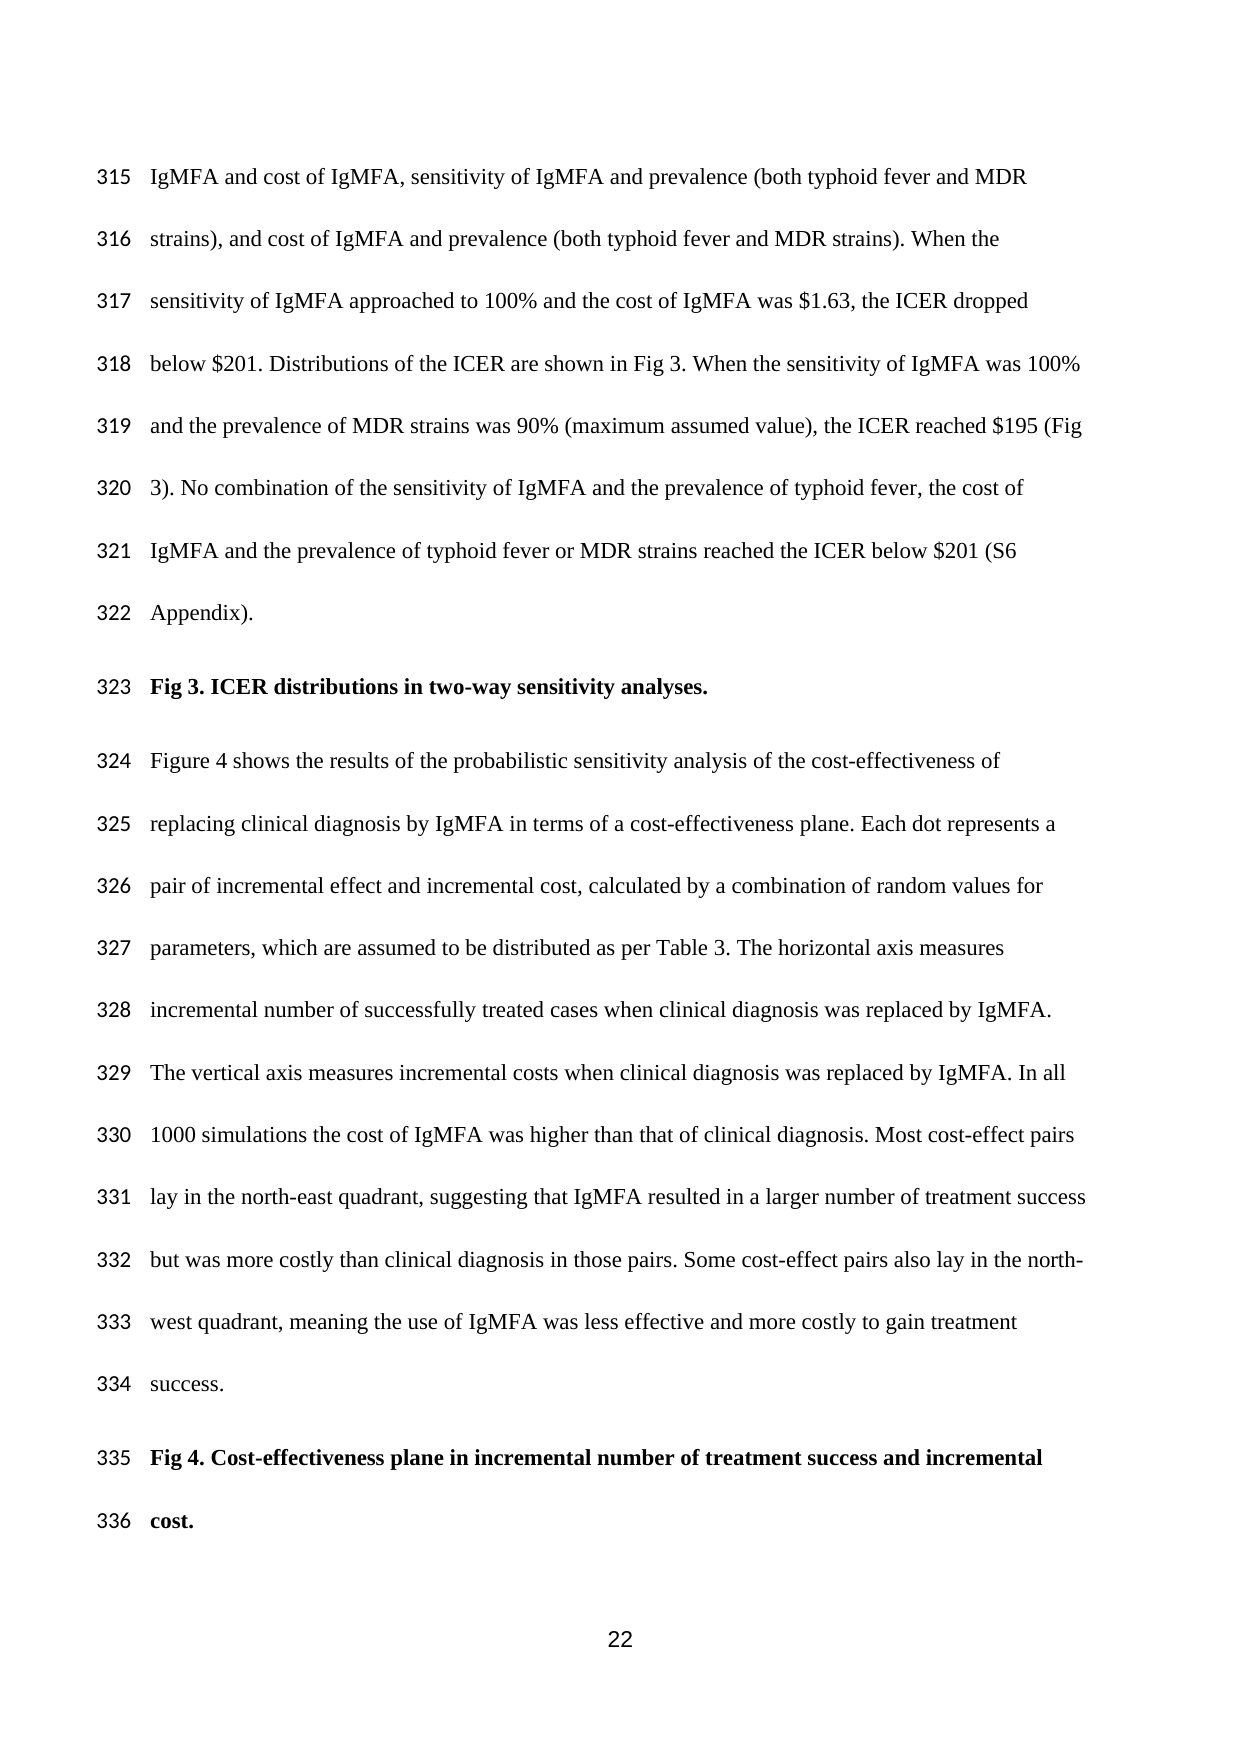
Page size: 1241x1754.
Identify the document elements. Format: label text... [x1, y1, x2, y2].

text Figure 4 shows the results of the probabilistic sensitivity analysis of the cost-effectiveness of replacing clinical diagnosis by IgMFA in terms of a cost-effectiveness plane. Each dot represents a pair of incremental effect and incremental cost, calculated by a combination of random values for parameters, which are assumed to be distributed as per Table 3. The horizontal axis measures incremental number of successfully treated cases when clinical diagnosis was replaced by IgMFA. The vertical axis measures incremental costs when clinical diagnosis was replaced by IgMFA. In all 1000 simulations the cost of IgMFA was higher than that of clinical diagnosis. Most cost-effect pairs lay in the north-east quadrant, suggesting that IgMFA resulted in a larger number of treatment success but was more costly than clinical diagnosis in those pairs. Some cost-effect pairs also lay in the north-west quadrant, meaning the use of IgMFA was less effective and more costly to gain treatment success. [150, 745, 1090, 1399]
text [150, 161, 1090, 628]
text Fig 4. Cost-effectiveness plane in incremental number of treatment success and incremental cost. [150, 1442, 1090, 1536]
text Fig 3. ICER distributions in two-way sensitivity analyses. [150, 671, 1090, 702]
